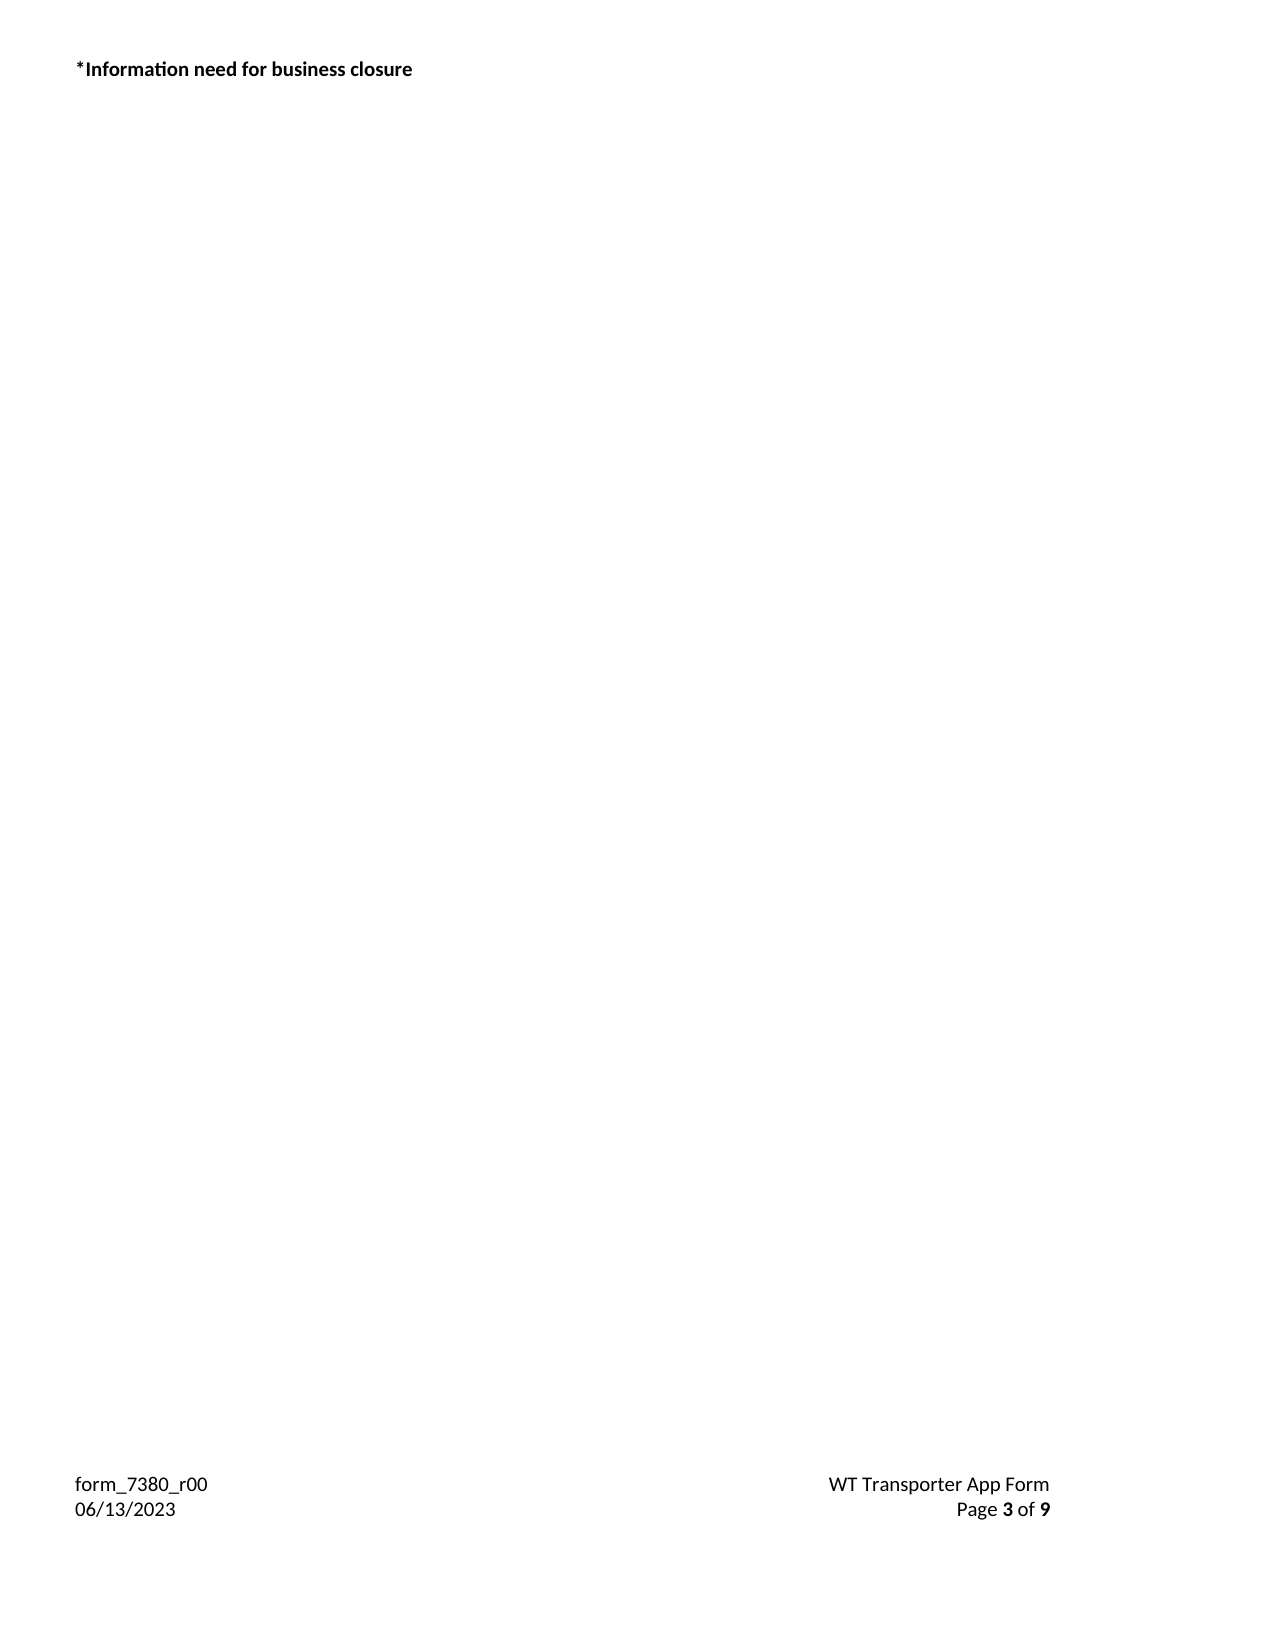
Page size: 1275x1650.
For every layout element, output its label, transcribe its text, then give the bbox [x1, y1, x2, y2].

text *Information need for business closure [75, 56, 1200, 82]
